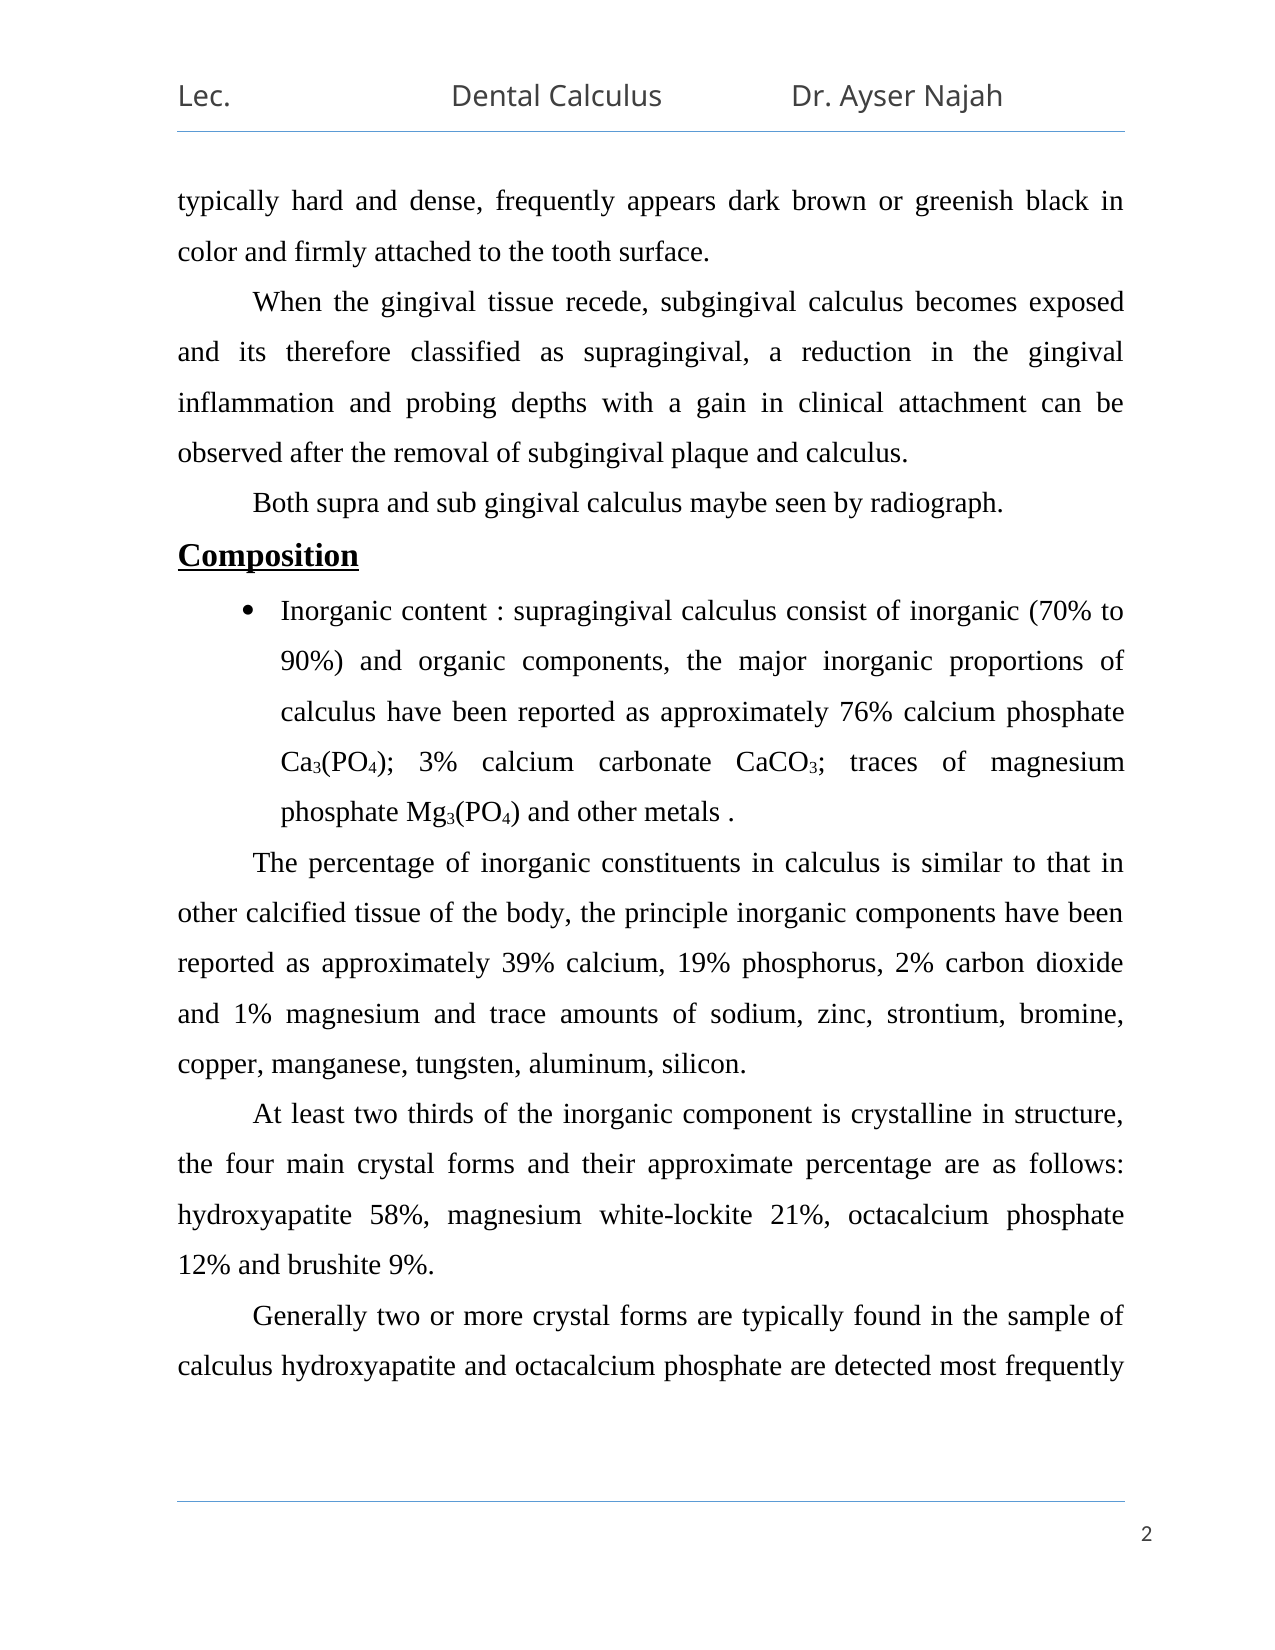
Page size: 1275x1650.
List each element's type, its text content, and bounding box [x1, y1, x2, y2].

text Composition [177, 536, 1125, 574]
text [177, 183, 1125, 267]
list Inorganic content : supragingival calculus consist of inorganic (70% to 90%) and organic components, the major inorganic proportions of calculus have been reported as approximately 76% calcium phosphate Ca3(PO4); 3% calcium carbonate CaCO3; traces of magnesium phosphate Mg3(PO4) and other metals . [243, 593, 1125, 828]
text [177, 1298, 1125, 1381]
text The percentage of inorganic constituents in calculus is similar to that in other calcified tissue of the body, the principle inorganic components have been reported as approximately 39% calcium, 19% phosphorus, 2% carbon dioxide and 1% magnesium and trace amounts of sodium, zinc, strontium, bromine, copper, manganese, tungsten, aluminum, silicon. [177, 845, 1125, 1079]
text At least two thirds of the inorganic component is crystalline in structure, the four main crystal forms and their approximate percentage are as follows: hydroxyapatite 58%, magnesium white-lockite 21%, octacalcium phosphate 12% and brushite 9%. [177, 1096, 1125, 1281]
text When the gingival tissue recede, subgingival calculus becomes exposed and its therefore classified as supragingival, a reduction in the gingival inflammation and probing depths with a gain in clinical attachment can be observed after the removal of subgingival plaque and calculus. [177, 284, 1125, 468]
text Both supra and sub gingival calculus maybe seen by radiograph. [177, 485, 1125, 519]
